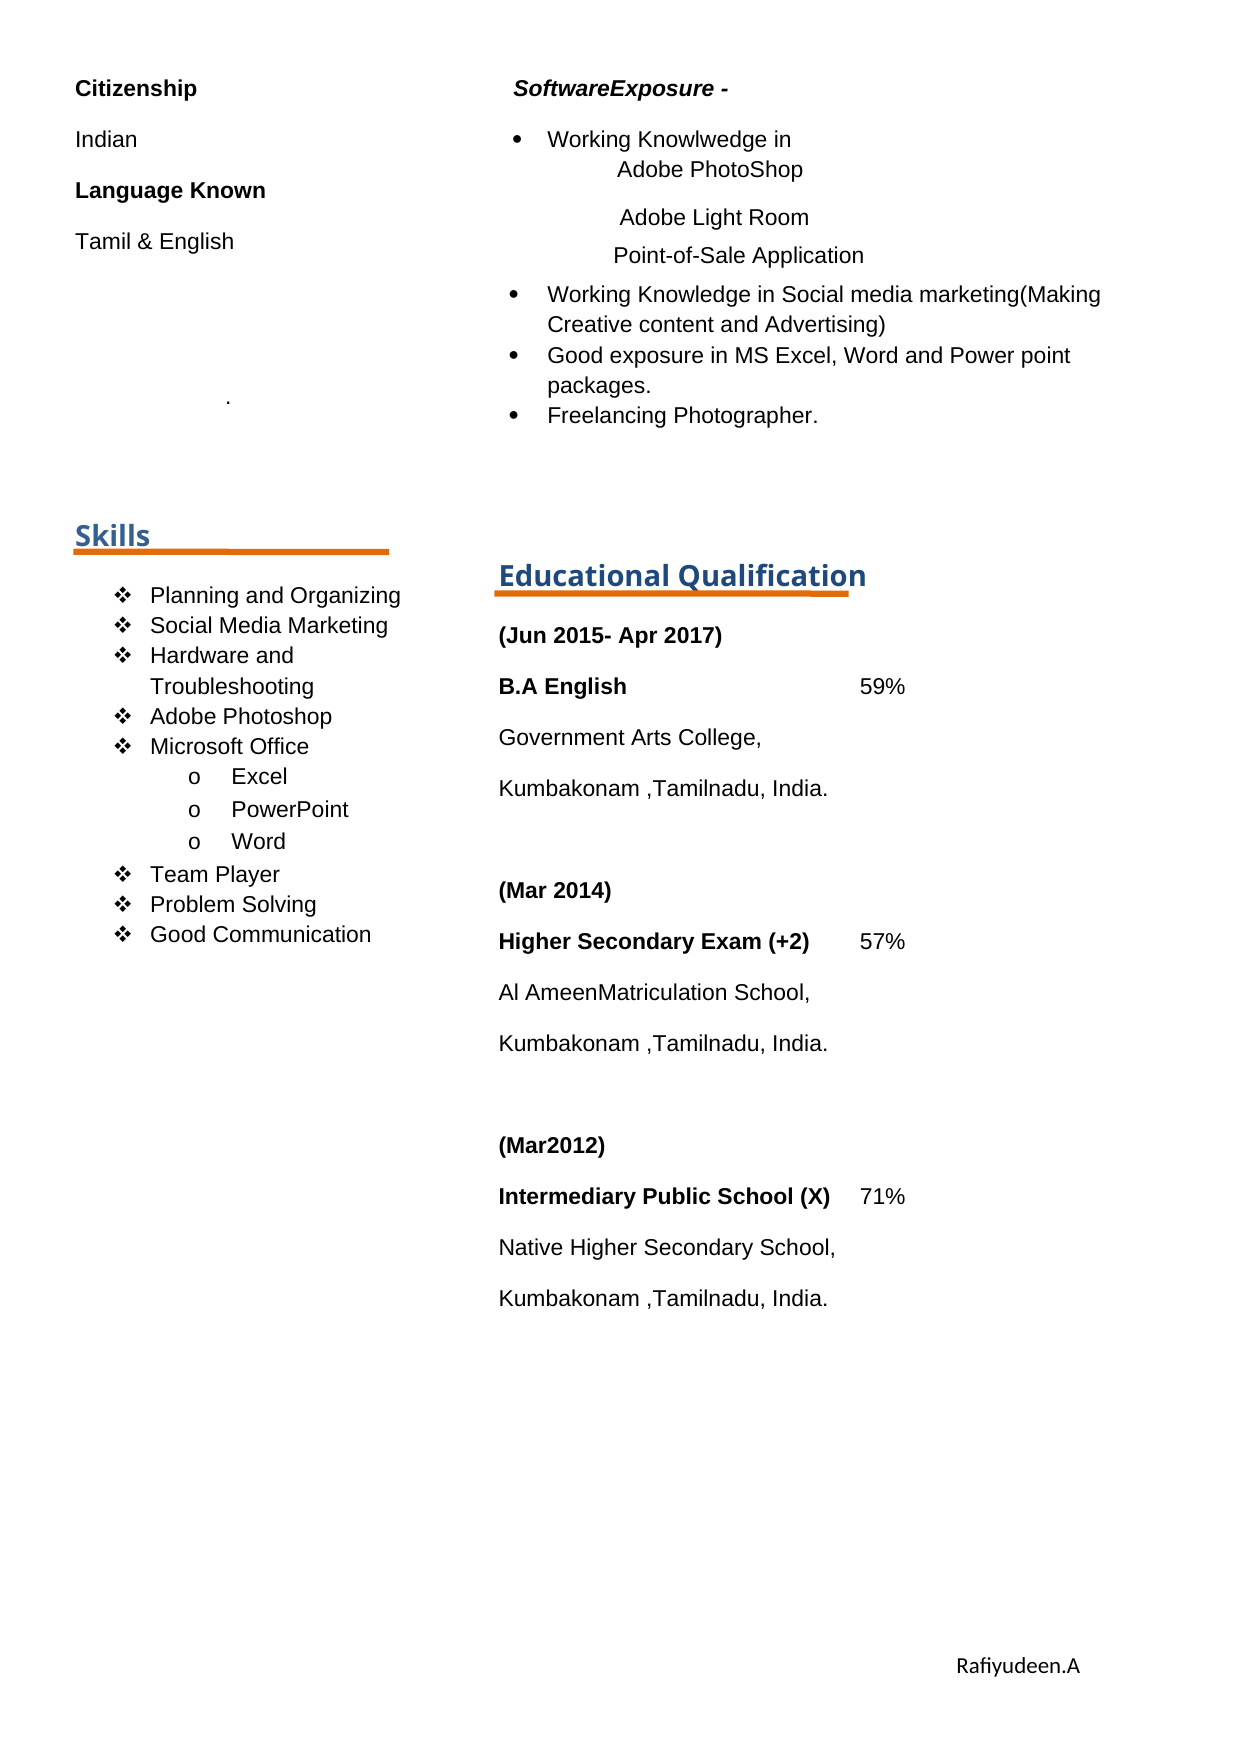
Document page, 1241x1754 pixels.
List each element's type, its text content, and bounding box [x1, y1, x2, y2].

text Educational Qualification [498, 555, 1165, 595]
list Good Communication [112, 921, 409, 947]
list Freelancing Photographer. [509, 402, 1165, 428]
text (Mar2012) [498, 1132, 1165, 1158]
list Social Media Marketing [112, 612, 409, 638]
list Excel [187, 763, 409, 792]
text Kumbakonam ,Tamilnadu, India. [498, 775, 1165, 801]
list Adobe PhotoShop [547, 156, 1165, 183]
text Point-of-Sale Application [409, 242, 1165, 269]
text Adobe Light Room [409, 203, 1165, 230]
text Language Known [75, 177, 409, 203]
text SoftwareExposure - [513, 75, 1165, 101]
text Government Arts College, [498, 724, 1165, 750]
list Working Knowledge in Social media marketing(Making Creative content and Advertising) [509, 281, 1165, 338]
text . [225, 383, 409, 409]
text Citizenship [75, 75, 409, 101]
list Problem Solving [112, 891, 409, 917]
text Tamil & English [75, 228, 409, 254]
list PowerPoint [187, 796, 409, 824]
list Adobe Photoshop [112, 703, 409, 729]
list Hardware and Troubleshooting [112, 642, 409, 699]
text Indian [75, 126, 409, 152]
text Skills [75, 516, 409, 555]
list Team Player [112, 861, 409, 887]
text Intermediary Public School (X) 71% [498, 1183, 1165, 1209]
text (Jun 2015- Apr 2017) [498, 622, 1165, 648]
text Kumbakonam ,Tamilnadu, India. [498, 1285, 1165, 1311]
text Kumbakonam ,Tamilnadu, India. [498, 1030, 1165, 1056]
text Higher Secondary Exam (+2) 57% [498, 928, 1165, 954]
text (Mar 2014) [498, 877, 1165, 903]
list Word [187, 828, 409, 857]
list Planning and Organizing [112, 582, 409, 608]
list Good exposure in MS Excel, Word and Power point packages. [509, 342, 1165, 398]
list Working Knowlwedge in [513, 126, 1165, 152]
text B.A English 59% [498, 673, 1165, 699]
text Native Higher Secondary School, [498, 1234, 1165, 1260]
list Microsoft Office [112, 733, 409, 759]
text Al AmeenMatriculation School, [498, 979, 1165, 1005]
